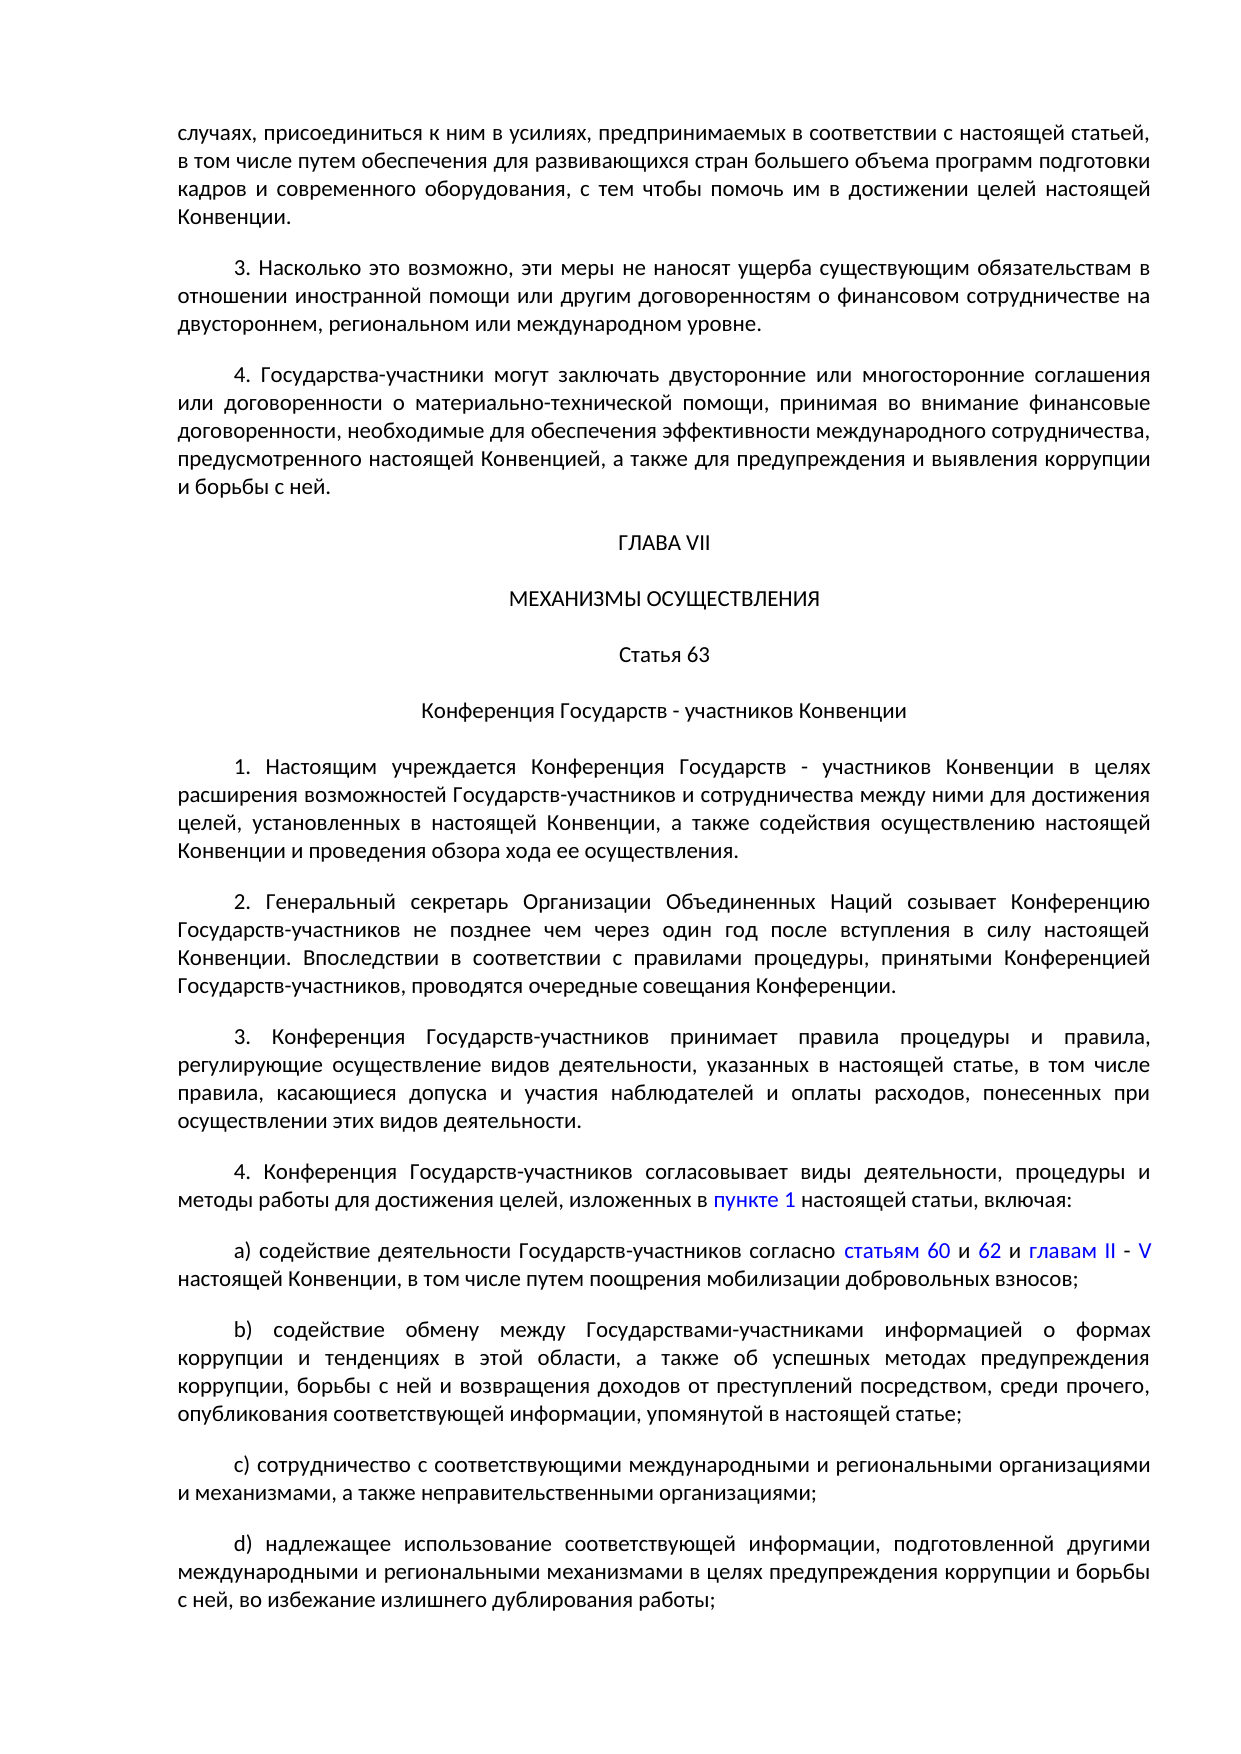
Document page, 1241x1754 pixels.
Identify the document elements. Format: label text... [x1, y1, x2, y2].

text 4. Конференция Государств-участников согласовывает виды деятельности, процедуры и методы работы для достижения целей, изложенных в пункте 1 настоящей статьи, включая: [177, 1157, 1152, 1213]
text 3. Насколько это возможно, эти меры не наносят ущерба существующим обязательствам в отношении иностранной помощи или другим договоренностям о финансовом сотрудничестве на двустороннем, региональном или международном уровне. [177, 253, 1152, 337]
text 2. Генеральный секретарь Организации Объединенных Наций созывает Конференцию Государств-участников не позднее чем через один год после вступления в силу настоящей Конвенции. Впоследствии в соответствии с правилами процедуры, принятыми Конференцией Государств-участников, проводятся очередные совещания Конференции. [177, 887, 1152, 999]
text ГЛАВА VII [177, 528, 1152, 556]
text b) содействие обмену между Государствами-участниками информацией о формах коррупции и тенденциях в этой области, а также об успешных методах предупреждения коррупции, борьбы с ней и возвращения доходов от преступлений посредством, среди прочего, опубликования соответствующей информации, упомянутой в настоящей статье; [177, 1315, 1152, 1427]
text c) сотрудничество с соответствующими международными и региональными организациями и механизмами, а также неправительственными организациями; [177, 1450, 1152, 1506]
text 1. Настоящим учреждается Конференция Государств - участников Конвенции в целях расширения возможностей Государств-участников и сотрудничества между ними для достижения целей, установленных в настоящей Конвенции, а также содействия осуществлению настоящей Конвенции и проведения обзора хода ее осуществления. [177, 752, 1152, 864]
text Статья 63 [177, 640, 1152, 668]
text 3. Конференция Государств-участников принимает правила процедуры и правила, регулирующие осуществление видов деятельности, указанных в настоящей статье, в том числе правила, касающиеся допуска и участия наблюдателей и оплаты расходов, понесенных при осуществлении этих видов деятельности. [177, 1022, 1152, 1134]
text 4. Государства-участники могут заключать двусторонние или многосторонние соглашения или договоренности о материально-технической помощи, принимая во внимание финансовые договоренности, необходимые для обеспечения эффективности международного сотрудничества, предусмотренного настоящей Конвенцией, а также для предупреждения и выявления коррупции и борьбы с ней. [177, 360, 1152, 500]
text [177, 118, 1152, 230]
text a) содействие деятельности Государств-участников согласно статьям 60 и 62 и главам II - V настоящей Конвенции, в том числе путем поощрения мобилизации добровольных взносов; [177, 1236, 1152, 1292]
text МЕХАНИЗМЫ ОСУЩЕСТВЛЕНИЯ [177, 584, 1152, 612]
text d) надлежащее использование соответствующей информации, подготовленной другими международными и региональными механизмами в целях предупреждения коррупции и борьбы с ней, во избежание излишнего дублирования работы; [177, 1529, 1152, 1613]
text Конференция Государств - участников Конвенции [177, 696, 1152, 724]
